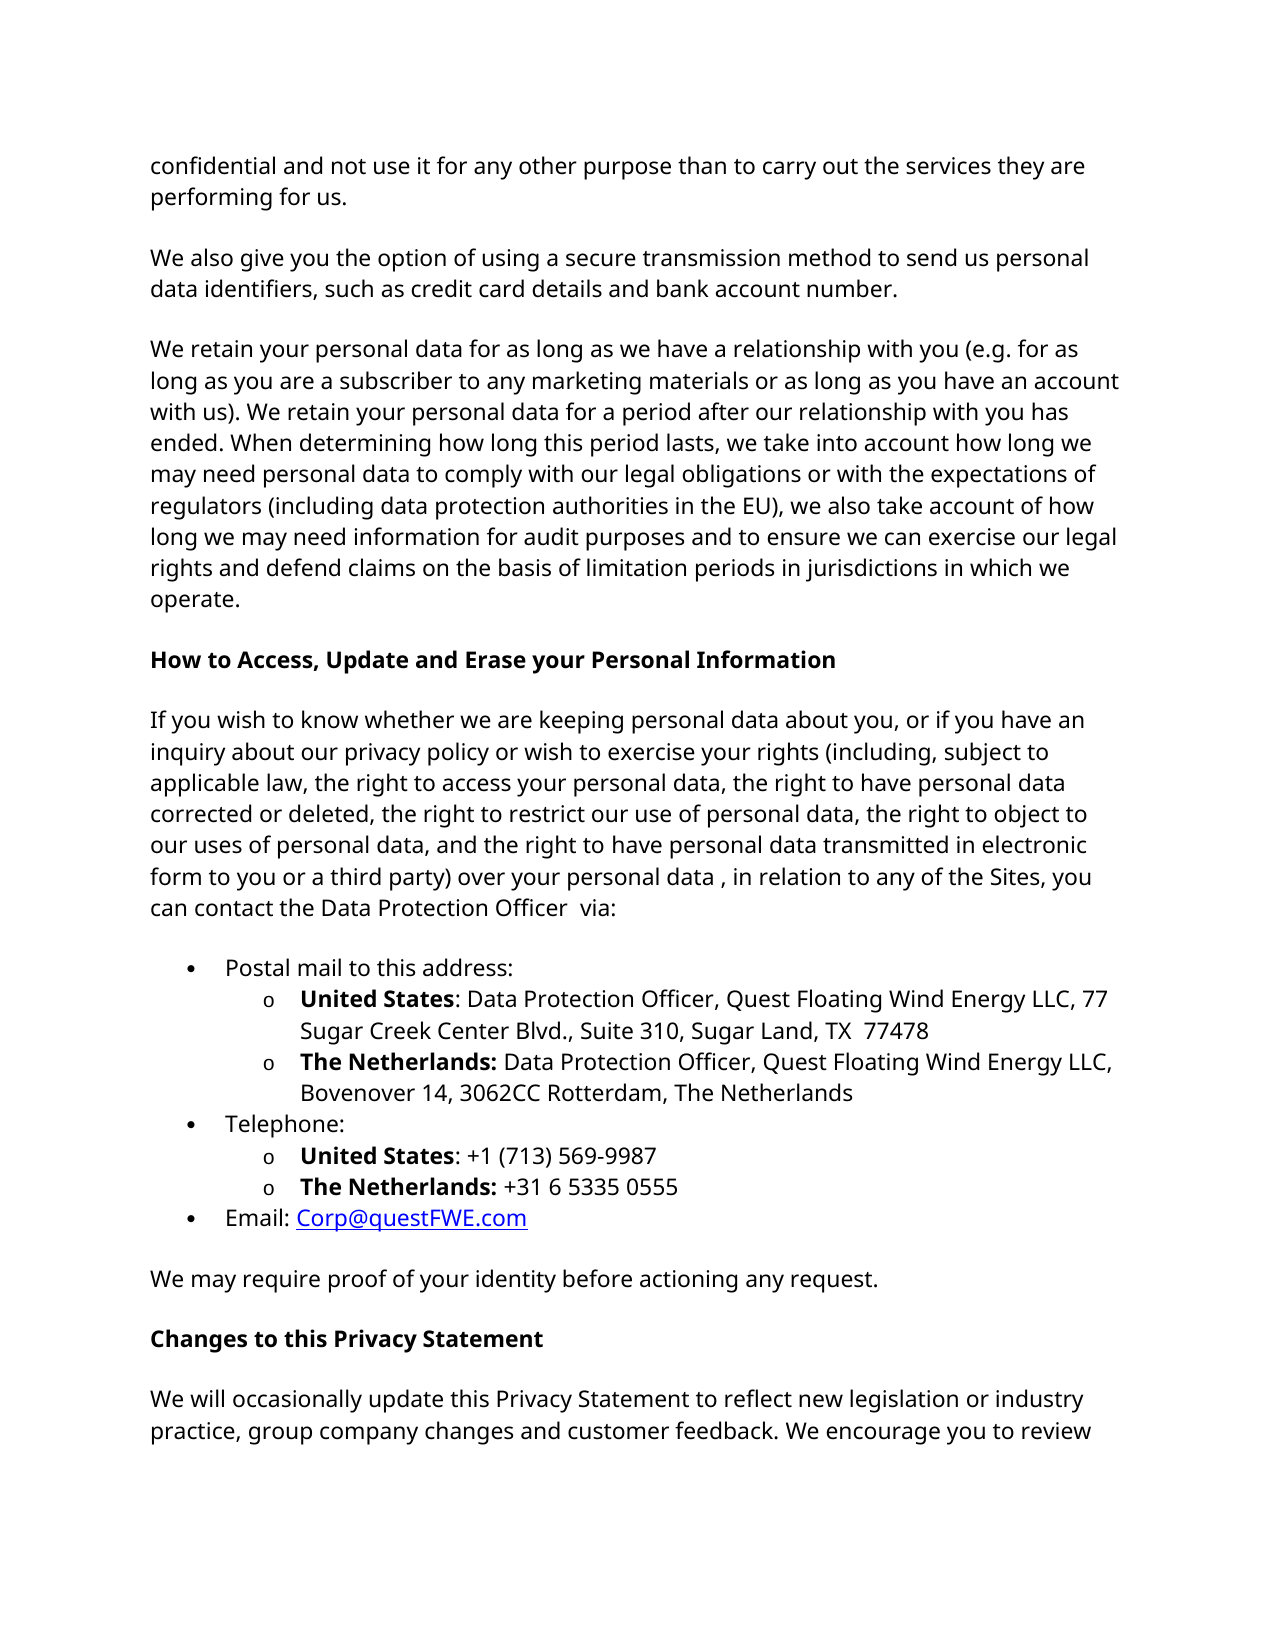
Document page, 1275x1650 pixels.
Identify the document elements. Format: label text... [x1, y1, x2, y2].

text Changes to this Privacy Statement [150, 1323, 1125, 1354]
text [150, 1383, 1125, 1446]
text How to Access, Update and Erase your Personal Information [150, 644, 1125, 675]
list Telephone: [187, 1108, 1125, 1139]
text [150, 150, 1125, 212]
text We retain your personal data for as long as we have a relationship with you (e.g. for as long as you are a subscriber to any marketing materials or as long as you have an account with us). We retain your personal data for a period after our relationship with you has ended. When determining how long this period lasts, we take into account how long we may need personal data to comply with our legal obligations or with the expectations of regulators (including data protection authorities in the EU), we also take account of how long we may need information for audit purposes and to ensure we can exercise our legal rights and defend claims on the basis of limitation periods in jurisdictions in which we operate. [150, 333, 1125, 614]
text If you wish to know whether we are keeping personal data about you, or if you have an inquiry about our privacy policy or wish to exercise your rights (including, subject to applicable law, the right to access your personal data, the right to have personal data corrected or deleted, the right to restrict our use of personal data, the right to object to our uses of personal data, and the right to have personal data transmitted in electronic form to you or a third party) over your personal data , in relation to any of the Sites, you can contact the Data Protection Officer via: [150, 704, 1125, 923]
list Postal mail to this address: [187, 952, 1125, 983]
text We may require proof of your identity before actioning any request. [150, 1262, 1125, 1294]
list United States: +1 (713) 569-9987 [262, 1139, 1125, 1171]
list The Netherlands: Data Protection Officer, Quest Floating Wind Energy LLC, Bovenover 14, 3062CC Rotterdam, The Netherlands [262, 1046, 1125, 1108]
text We also give you the option of using a secure transmission method to send us personal data identifiers, such as credit card details and bank account number. [150, 242, 1125, 304]
list The Netherlands: +31 6 5335 0555 [262, 1171, 1125, 1202]
list Email: Corp@questFWE.com [187, 1202, 1125, 1233]
list United States: Data Protection Officer, Quest Floating Wind Energy LLC, 77 Sugar Creek Center Blvd., Suite 310, Sugar Land, TX 77478 [262, 983, 1125, 1046]
